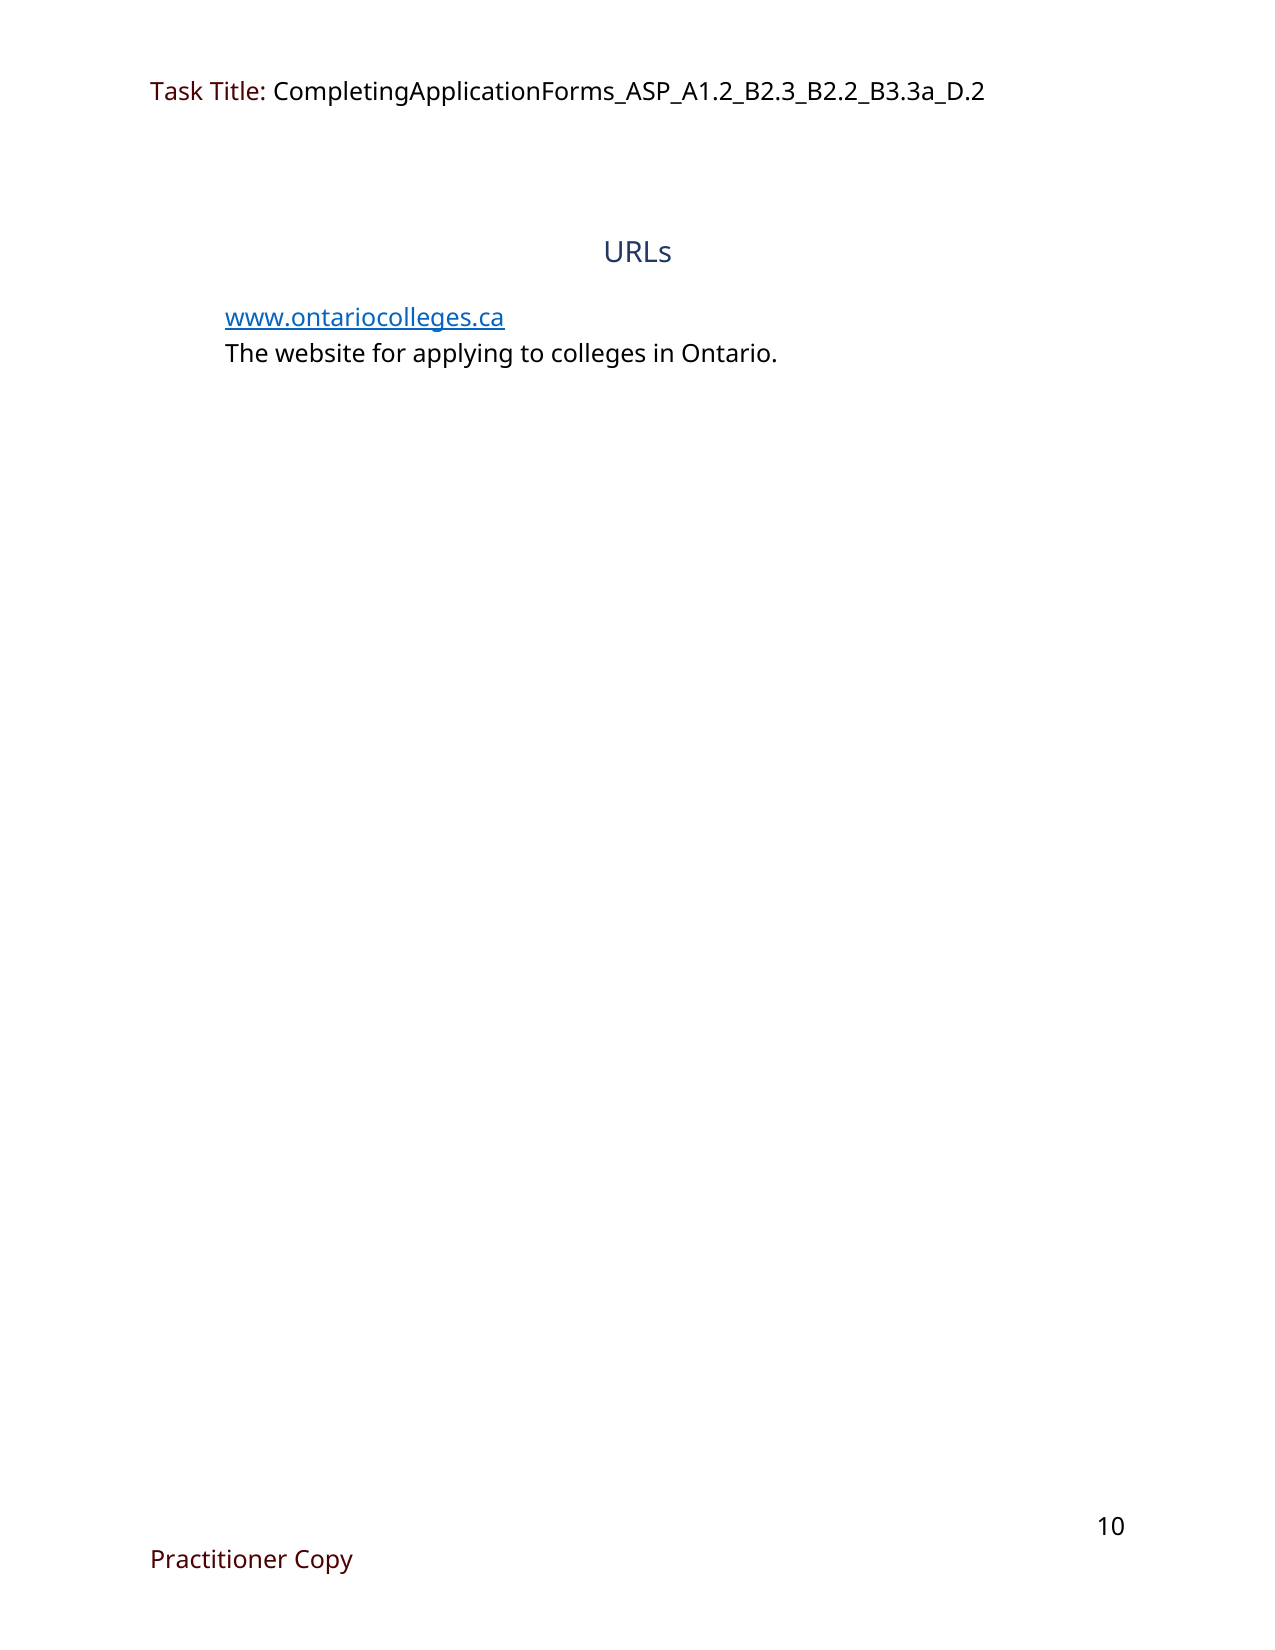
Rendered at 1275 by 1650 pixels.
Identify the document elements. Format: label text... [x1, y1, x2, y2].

text www.ontariocolleges.ca The website for applying to colleges in Ontario. [225, 299, 1125, 370]
subtitle URLs [150, 231, 1125, 271]
